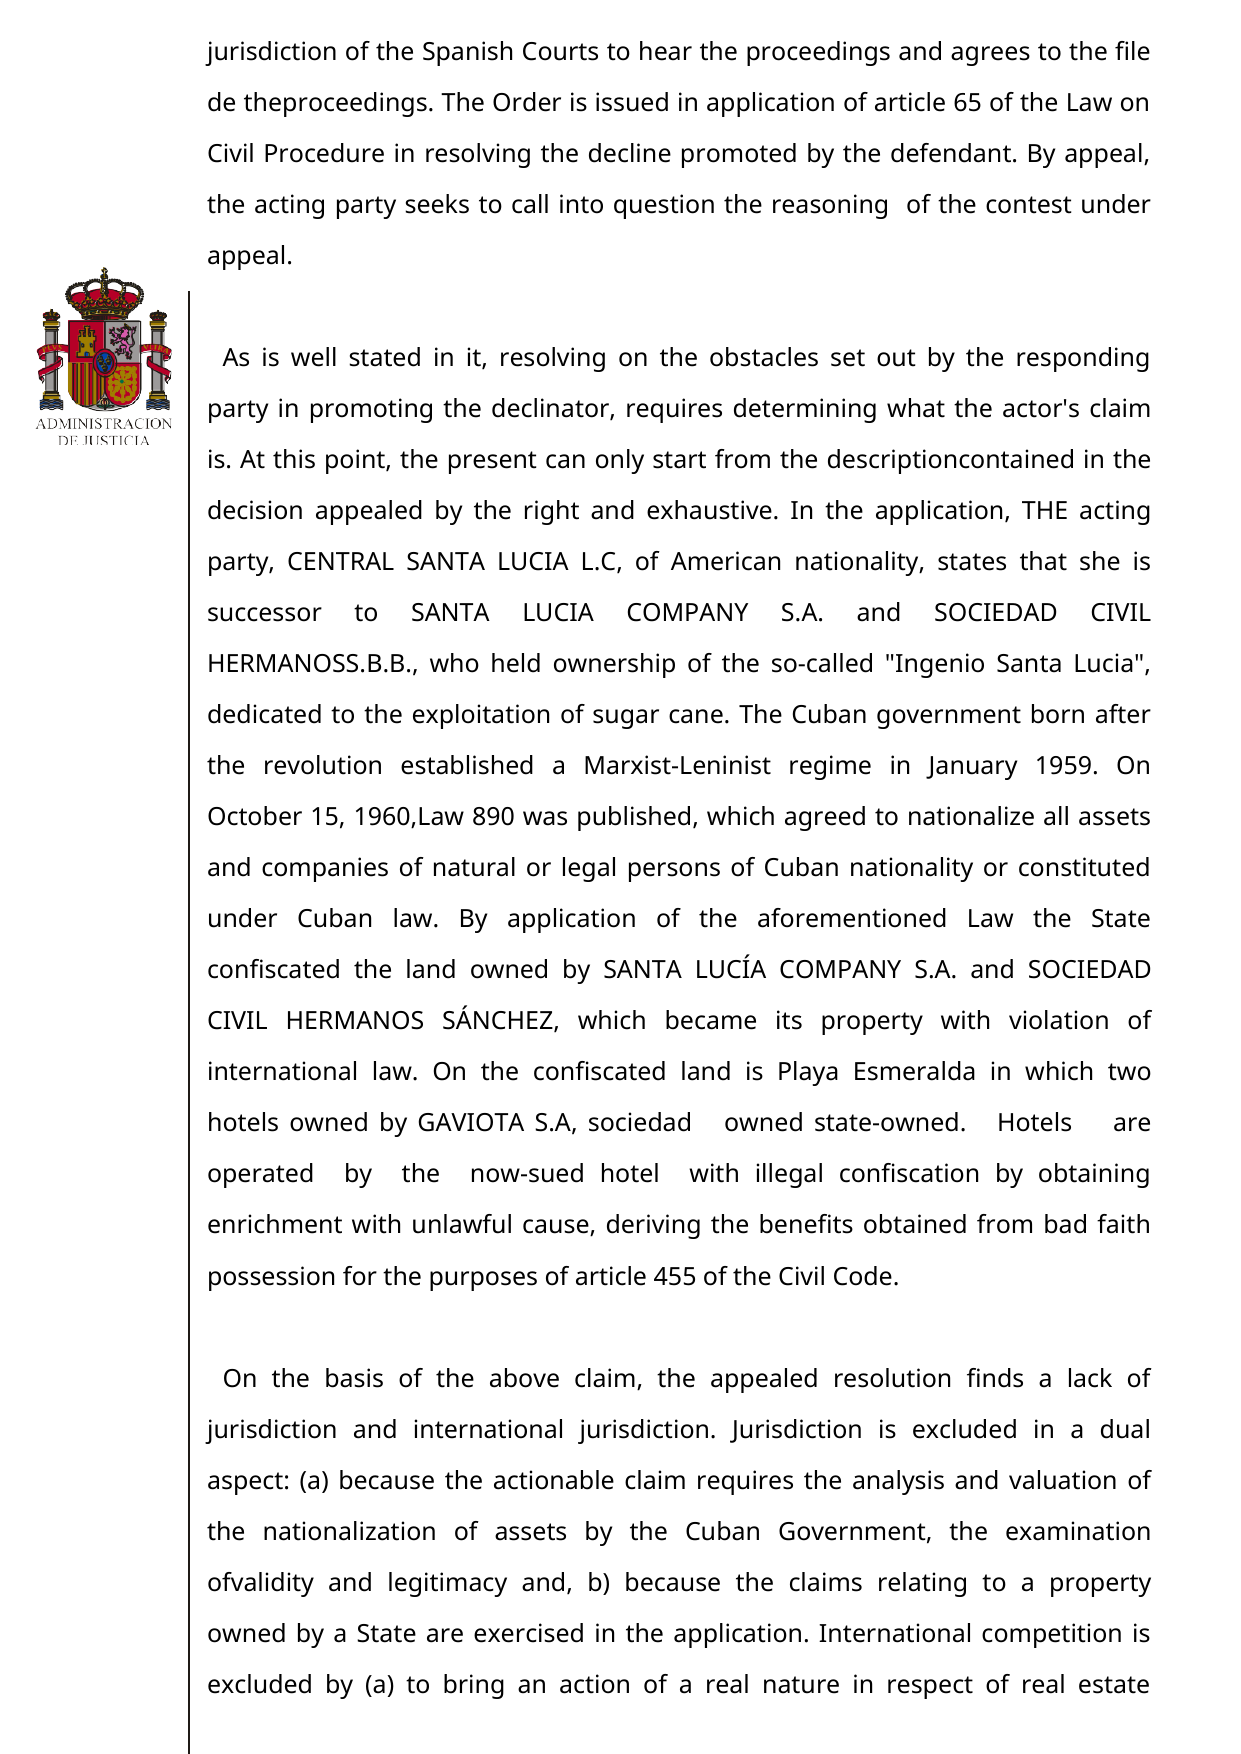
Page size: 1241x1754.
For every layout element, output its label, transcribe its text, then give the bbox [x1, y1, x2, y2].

text As is well stated in it, resolving on the obstacles set out by the responding party in promoting the declinator, requires determining what the actor's claim is. At this point, the present can only start from the descriptioncontained in the decision appealed by the right and exhaustive. In the application, THE acting party, CENTRAL SANTA LUCIA L.C, of American nationality, states that she is successor to SANTA LUCIA COMPANY S.A. and SOCIEDAD CIVIL HERMANOSS.B.B., who held ownership of the so-called "Ingenio Santa Lucia", dedicated to the exploitation of sugar cane. The Cuban government born after the revolution established a Marxist-Leninist regime in January 1959. On October 15, 1960,Law 890 was published, which agreed to nationalize all assets and companies of natural or legal persons of Cuban nationality or constituted under Cuban law. By application of the aforementioned Law the State confiscated the land owned by SANTA LUCÍA COMPANY S.A. and SOCIEDAD CIVIL HERMANOS SÁNCHEZ, which became its property with violation of international law. On the confiscated land is Playa Esmeralda in which two hotels owned by GAVIOTA S.A, sociedad owned state-owned. Hotels are operated by the now-sued hotel with illegal confiscation by obtaining enrichment with unlawful cause, deriving the benefits obtained from bad faith possession for the purposes of article 455 of the Civil Code. [207, 339, 1152, 1292]
picture [35, 267, 172, 445]
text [207, 33, 1152, 272]
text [207, 1360, 1152, 1701]
